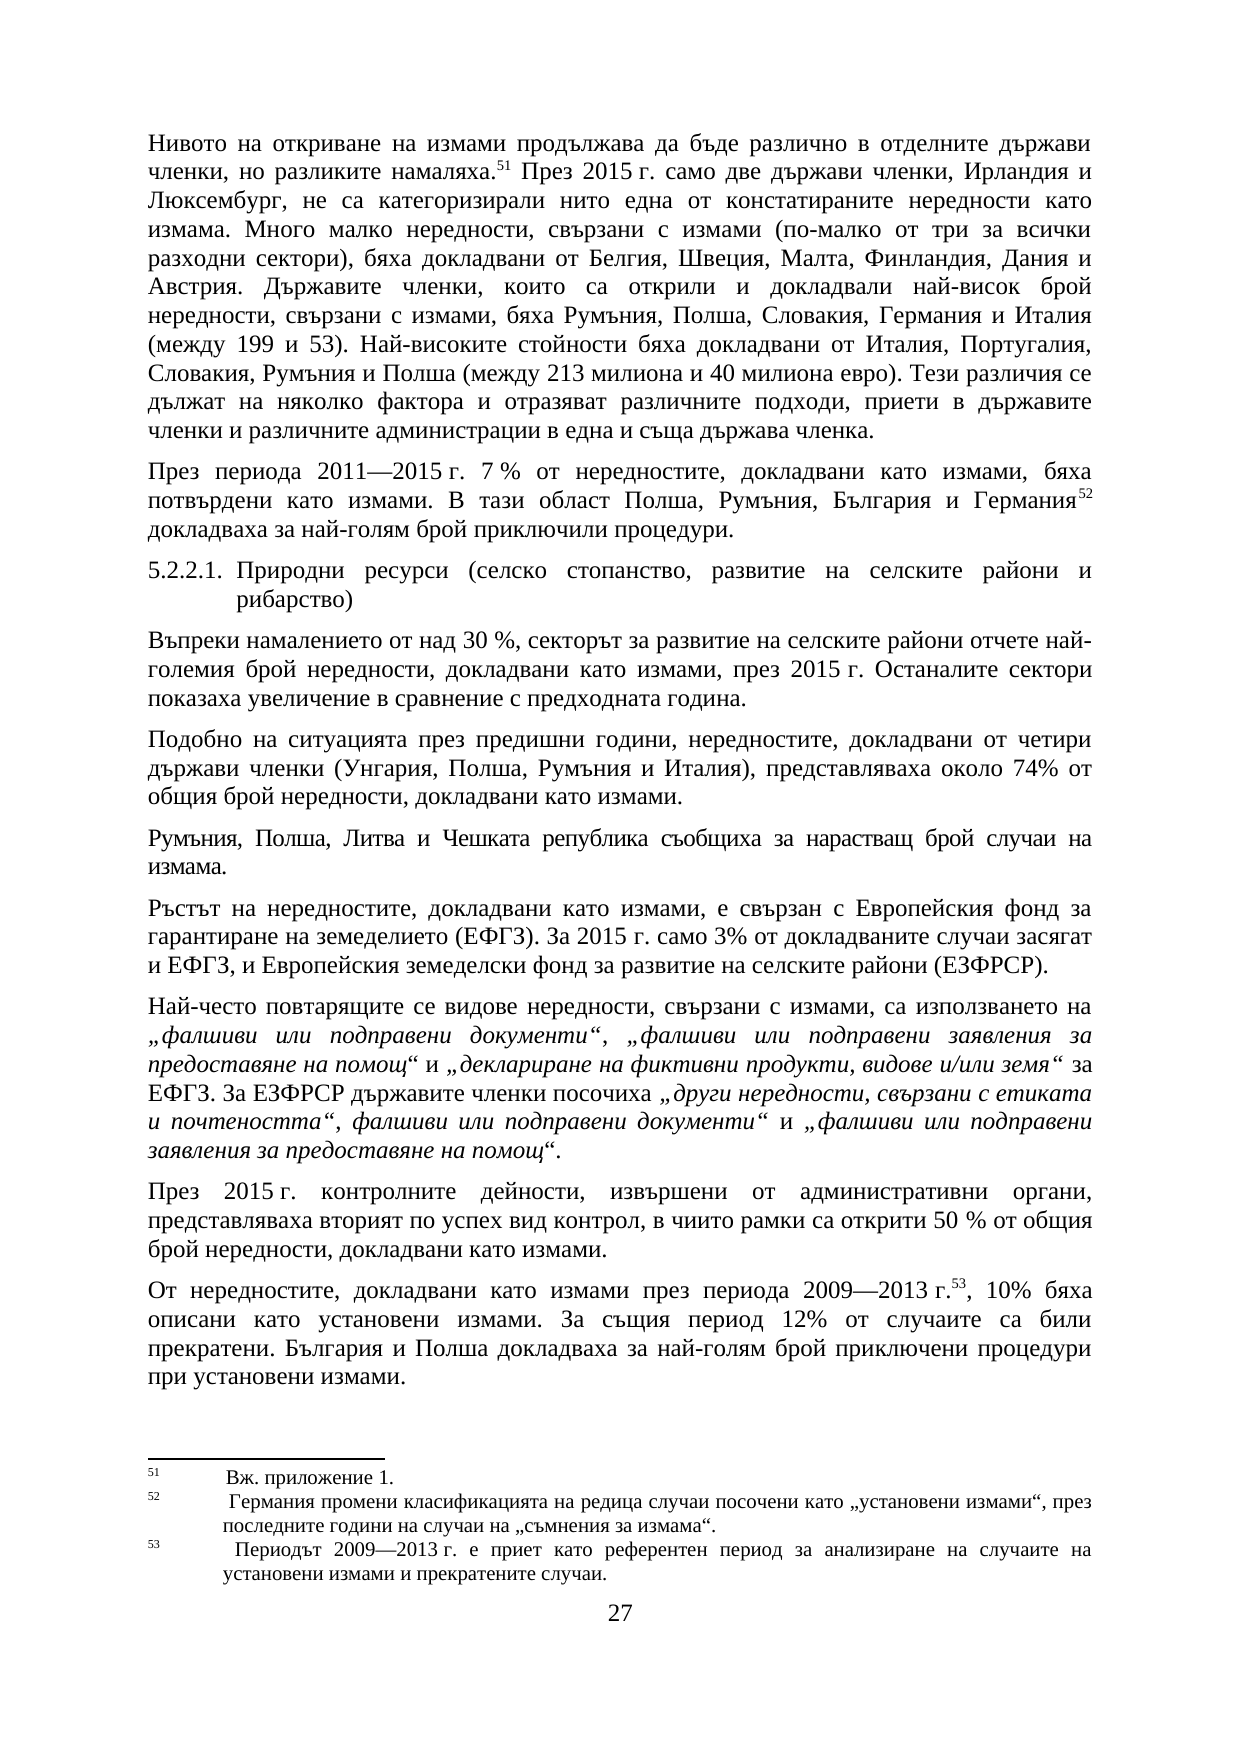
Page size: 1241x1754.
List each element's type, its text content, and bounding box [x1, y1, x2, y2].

text Румъния, Полша, Литва и Чешката република съобщиха за нарастващ брой случаи на измама. [148, 823, 1093, 880]
text През периода 2011—2015 г. 7 % от нередностите, докладвани като измами, бяха потвърдени като измами. В тази област Полша, Румъния, България и Германия докладваха за най-голям брой приключили процедури. [148, 456, 1093, 543]
text Ръстът на нередностите, докладвани като измами, е свързан с Европейския фонд за гарантиране на земеделието (ЕФГЗ). За 2015 г. само 3% от докладваните случаи засягат и ЕФГЗ, и Европейския земеделски фонд за развитие на селските райони (ЕЗФРСР). [148, 893, 1093, 979]
text Въпреки намалението от над 30 %, секторът за развитие на селските райони отчете най-големия брой нередности, докладвани като измами, през 2015 г. Останалите сектори показаха увеличение в сравнение с предходната година. [148, 625, 1093, 711]
text Подобно на ситуацията през предишни години, нередностите, докладвани от четири държави членки (Унгария, Полша, Румъния и Италия), представляваха около 74% от общия брой нередности, докладвани като измами. [148, 724, 1093, 810]
text Най-често повтарящите се видове нередности, свързани с измами, са използването на „фалшиви или подправени документи“, „фалшиви или подправени заявления за предоставяне на помощ“ и „деклариране на фиктивни продукти, видове и/или земя“ за ЕФГЗ. За ЕЗФРСР държавите членки посочиха „други нередности, свързани с етиката и почтеността“, фалшиви или подправени документи“ и „фалшиви или подправени заявления за предоставяне на помощ“. [148, 991, 1093, 1164]
subtitle Природни ресурси (селско стопанство, развитие на селските райони и рибарство) [148, 555, 1093, 613]
text От нередностите, докладвани като измами през периода 2009—2013 г., 10% бяха описани като установени измами. За същия период 12% от случаите са били прекратени. България и Полша докладваха за най-голям брой приключени процедури при установени измами. [148, 1275, 1093, 1390]
text През 2015 г. контролните дейности, извършени от административни органи, представляваха вторият по успех вид контрол, в чиито рамки са открити 50 % от общия брой нередности, докладвани като измами. [148, 1176, 1093, 1263]
text Нивото на откриване на измами продължава да бъде различно в отделните държави членки, но разликите намаляха. През 2015 г. само две държави членки, Ирландия и Люксембург, не са категоризирали нито една от констатираните нередности като измама. Много малко нередности, свързани с измами (по-малко от три за всички разходни сектори), бяха докладвани от Белгия, Швеция, Малта, Финландия, Дания и Австрия. Държавите членки, които са открили и докладвали най-висок брой нередности, свързани с измами, бяха Румъния, Полша, Словакия, Германия и Италия (между 199 и 53). Най-високите стойности бяха докладвани от Италия, Португалия, Словакия, Румъния и Полша (между 213 милиона и 40 милиона евро). Тези различия се дължат на няколко фактора и отразяват различните подходи, приети в държавите членки и различните администрации в една и съща държава членка. [148, 128, 1093, 444]
